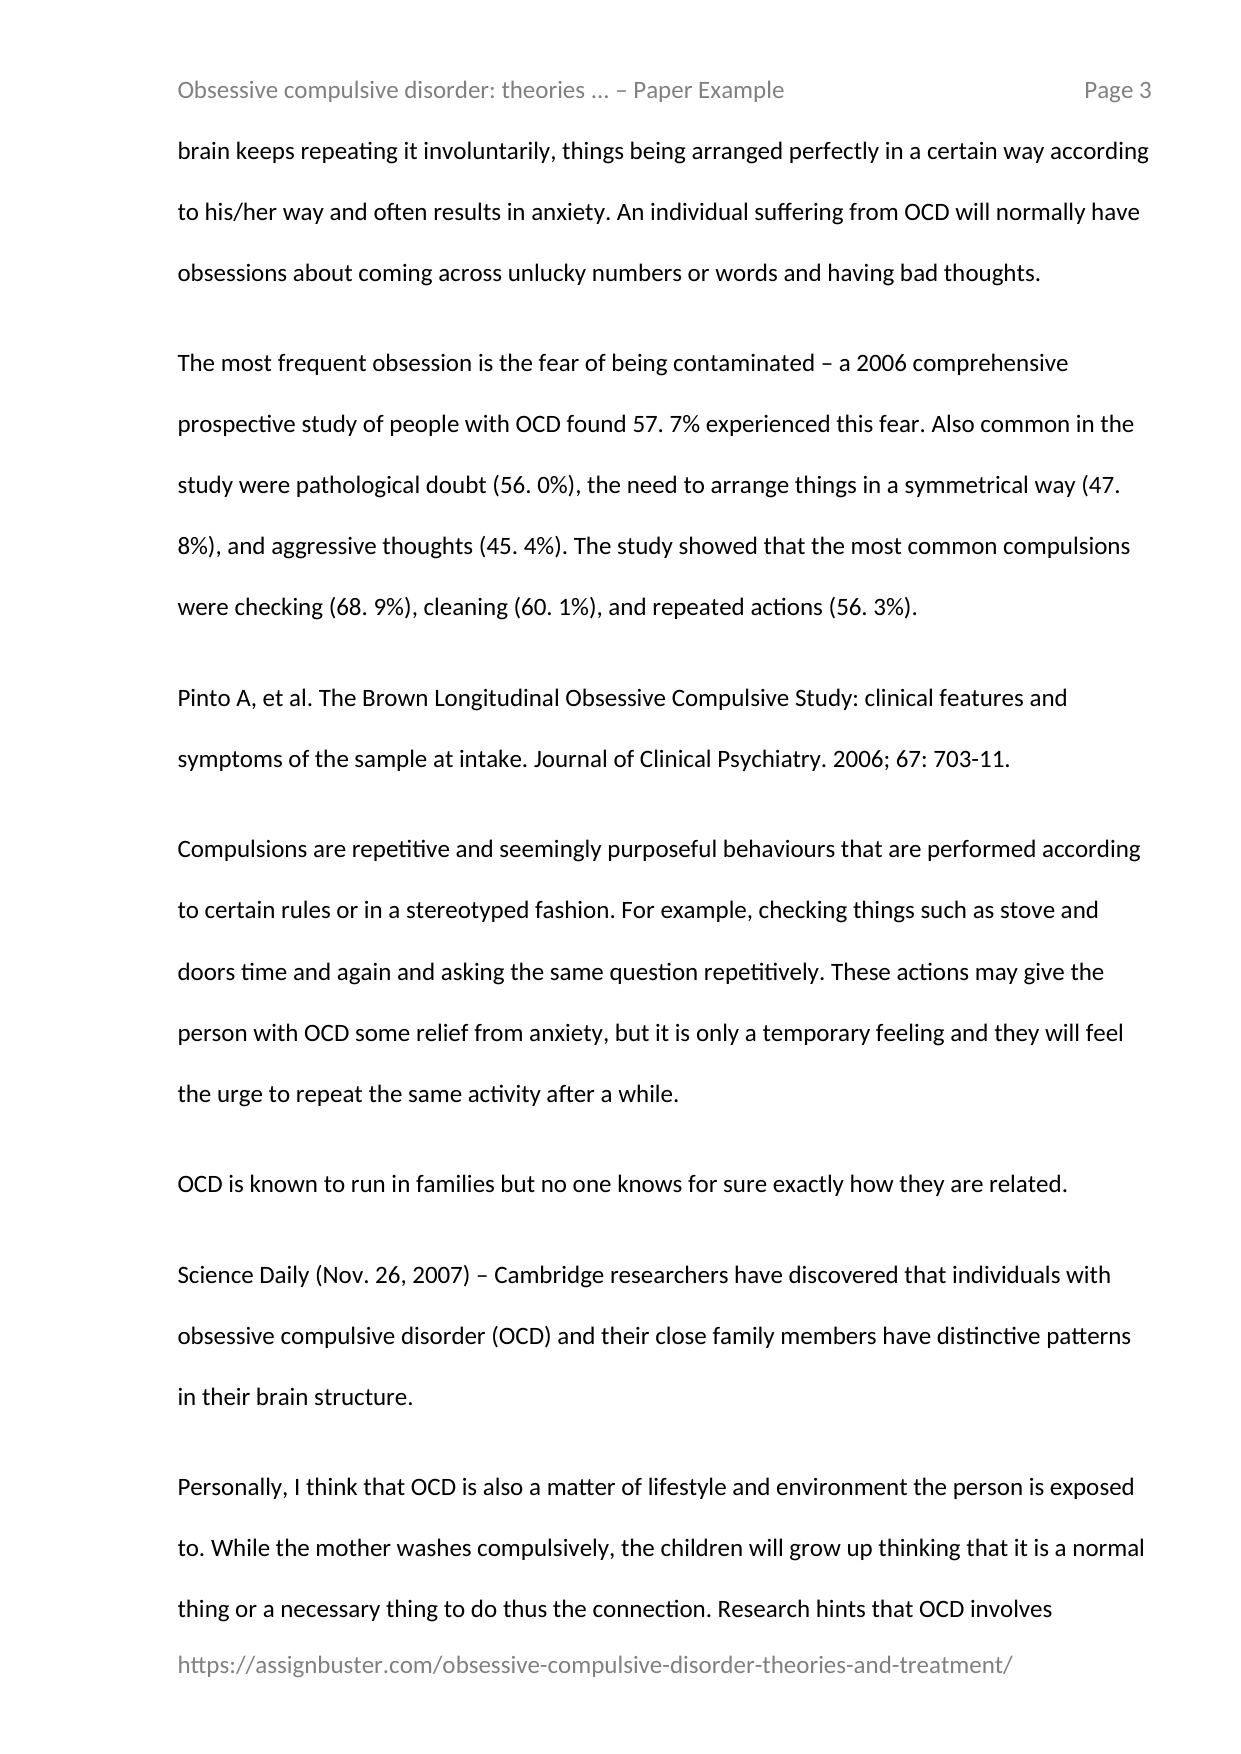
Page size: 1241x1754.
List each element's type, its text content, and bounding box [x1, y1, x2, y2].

text Science Daily (Nov. 26, 2007) – Cambridge researchers have discovered that individuals with obsessive compulsive disorder (OCD) and their close family members have distinctive patterns in their brain structure. [177, 1259, 1152, 1411]
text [177, 1471, 1152, 1624]
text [177, 135, 1152, 287]
text The most frequent obsession is the fear of being contaminated – a 2006 comprehensive prospective study of people with OCD found 57. 7% experienced this fear. Also common in the study were pathological doubt (56. 0%), the need to arrange things in a symmetrical way (47. 8%), and aggressive thoughts (45. 4%). The study showed that the most common compulsions were checking (68. 9%), cleaning (60. 1%), and repeated actions (56. 3%). [177, 347, 1152, 622]
text OCD is known to run in families but no one knows for sure exactly how they are related. [177, 1168, 1152, 1199]
text Compulsions are repetitive and seemingly purposeful behaviours that are performed according to certain rules or in a stereotyped fashion. For example, checking things such as stove and doors time and again and asking the same question repetitively. These actions may give the person with OCD some relief from anxiety, but it is only a temporary feeling and they will feel the urge to repeat the same activity after a while. [177, 834, 1152, 1108]
text Pinto A, et al. The Brown Longitudinal Obsessive Compulsive Study: clinical features and symptoms of the sample at intake. Journal of Clinical Psychiatry. 2006; 67: 703-11. [177, 682, 1152, 774]
